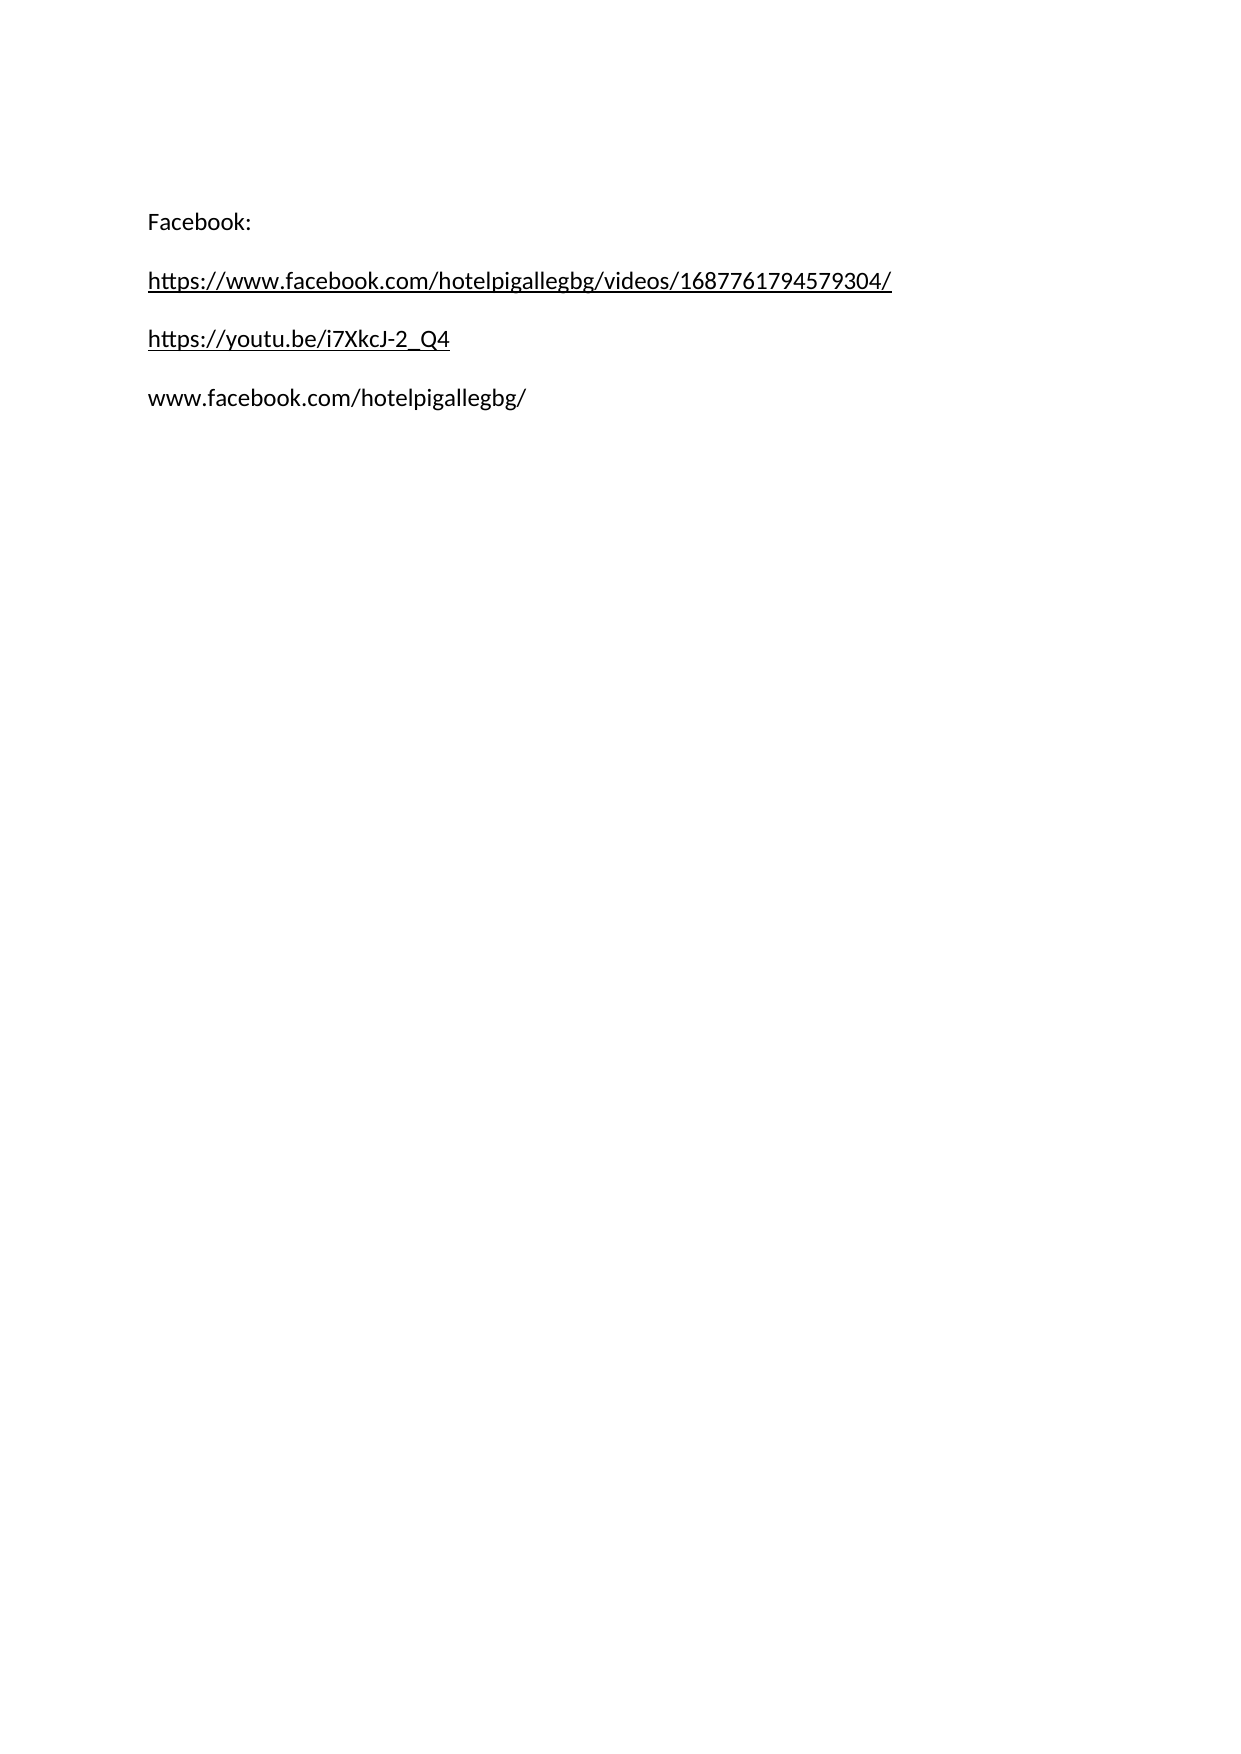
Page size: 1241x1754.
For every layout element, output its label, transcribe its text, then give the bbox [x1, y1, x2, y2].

text https://youtu.be/i7XkcJ-2_Q4 [148, 323, 1093, 354]
text Facebook: [148, 206, 1093, 237]
text www.facebook.com/hotelpigallegbg/ [148, 382, 1093, 413]
text https://www.facebook.com/hotelpigallegbg/videos/1687761794579304/ [148, 265, 1093, 295]
